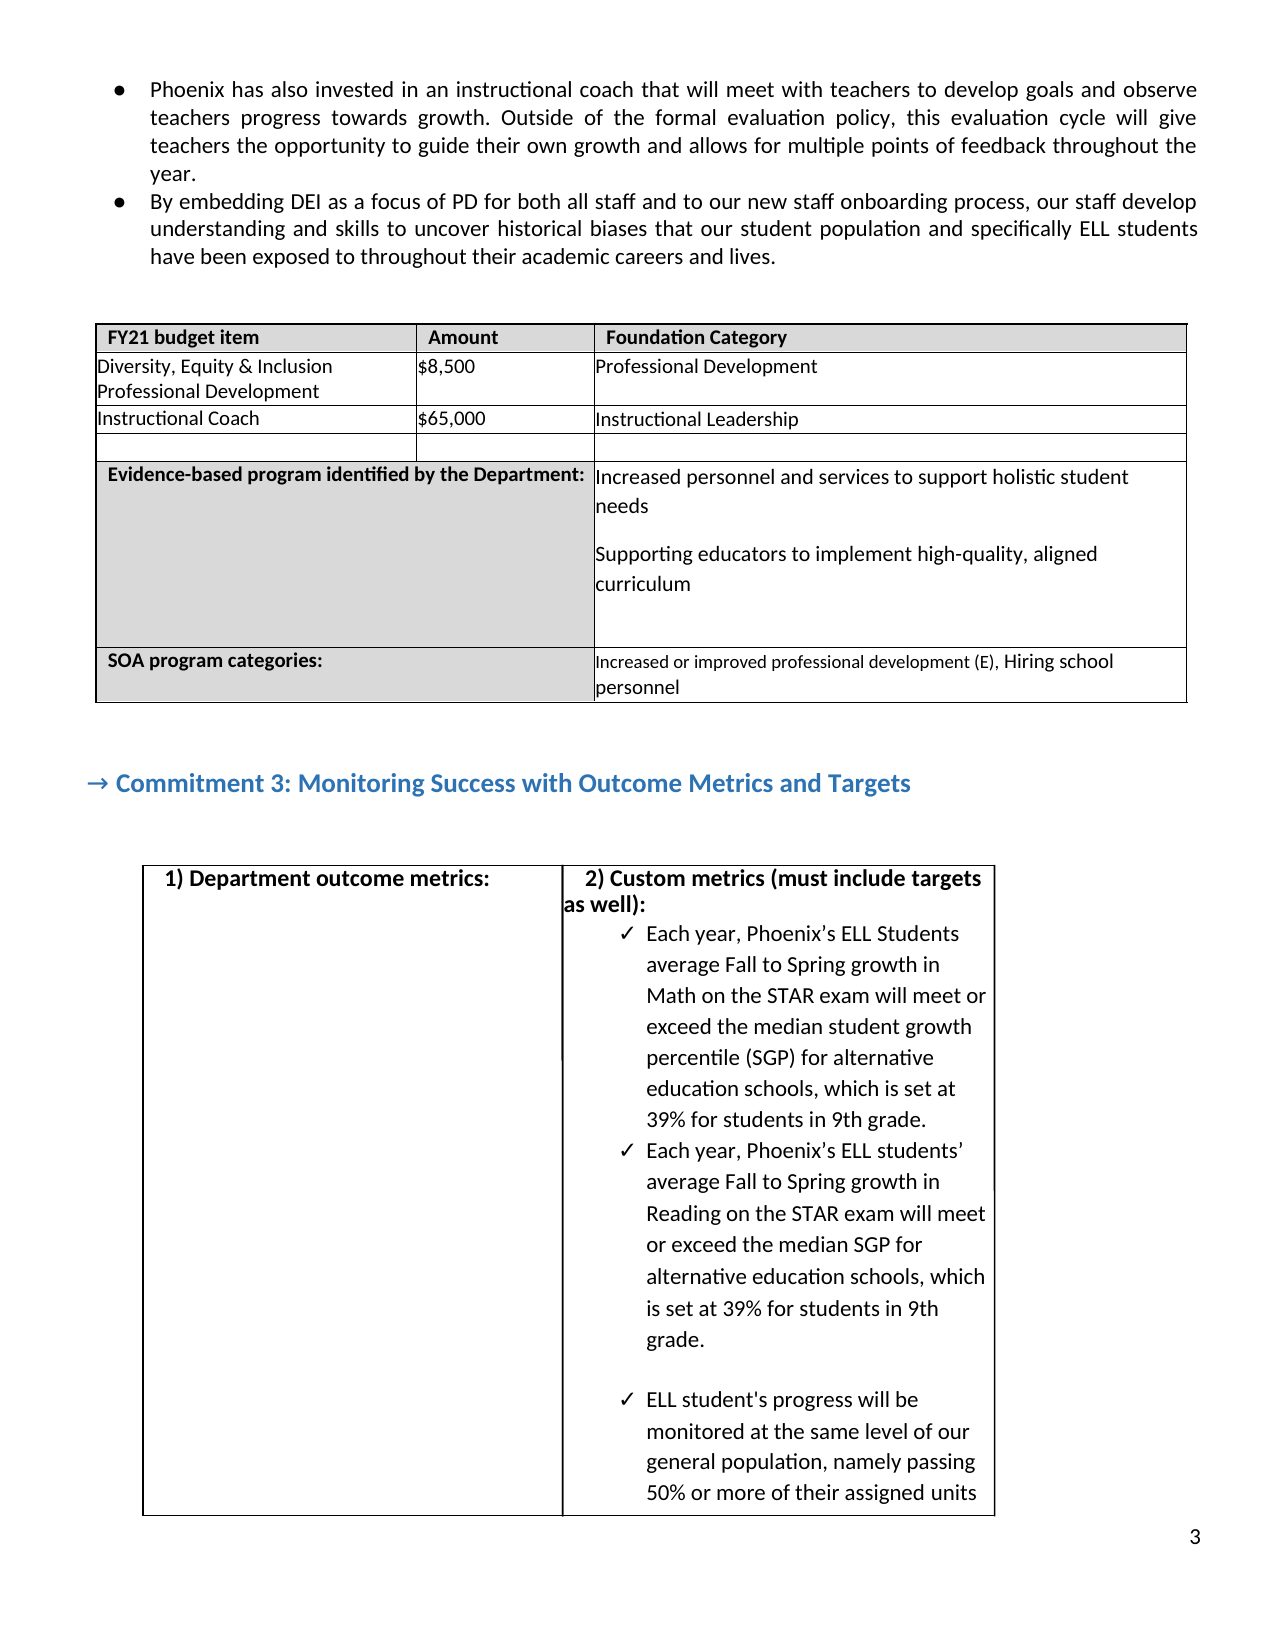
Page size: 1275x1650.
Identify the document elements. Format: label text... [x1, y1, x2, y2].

table_cell Instructional Leadership [595, 406, 1186, 433]
list Phoenix has also invested in an instructional coach that will meet with teachers to develop goals and observe teachers progress towards growth. Outside of the formal evaluation policy, this evaluation cycle will give teachers the opportunity to guide their own growth and allows for multiple points of feedback throughout the year. [112, 75, 1199, 187]
table_header Amount [417, 325, 594, 351]
table_cell Professional Development [595, 353, 1186, 404]
table_cell [417, 434, 594, 461]
list By embedding DEI as a focus of PD for both all staff and to our new staff onboarding process, our staff develop understanding and skills to uncover historical biases that our student population and specifically ELL students have been exposed to throughout their academic careers and lives. [112, 188, 1200, 270]
table_cell SOA program categories: [97, 648, 594, 701]
table_cell Diversity, Equity & Inclusion Professional Development [97, 353, 416, 404]
subtitle → Commitment 3: Monitoring Success with Outcome Metrics and Targets [86, 763, 1210, 800]
table_cell Evidence-based program identified by the Department: [97, 462, 594, 647]
table_cell $65,000 [417, 406, 594, 433]
table_cell $8,500 [417, 353, 594, 404]
table_header Foundation Category [595, 325, 1186, 351]
table_cell Increased personnel and services to support holistic student needs Supporting educators to implement high-quality, aligned curriculum [595, 462, 1186, 647]
table_cell Increased or improved professional development (E), Hiring school personnel [595, 648, 1186, 701]
table_header FY21 budget item [97, 325, 416, 351]
table_cell Instructional Coach [97, 406, 416, 433]
table_cell [97, 434, 416, 461]
table_cell [595, 434, 1186, 461]
